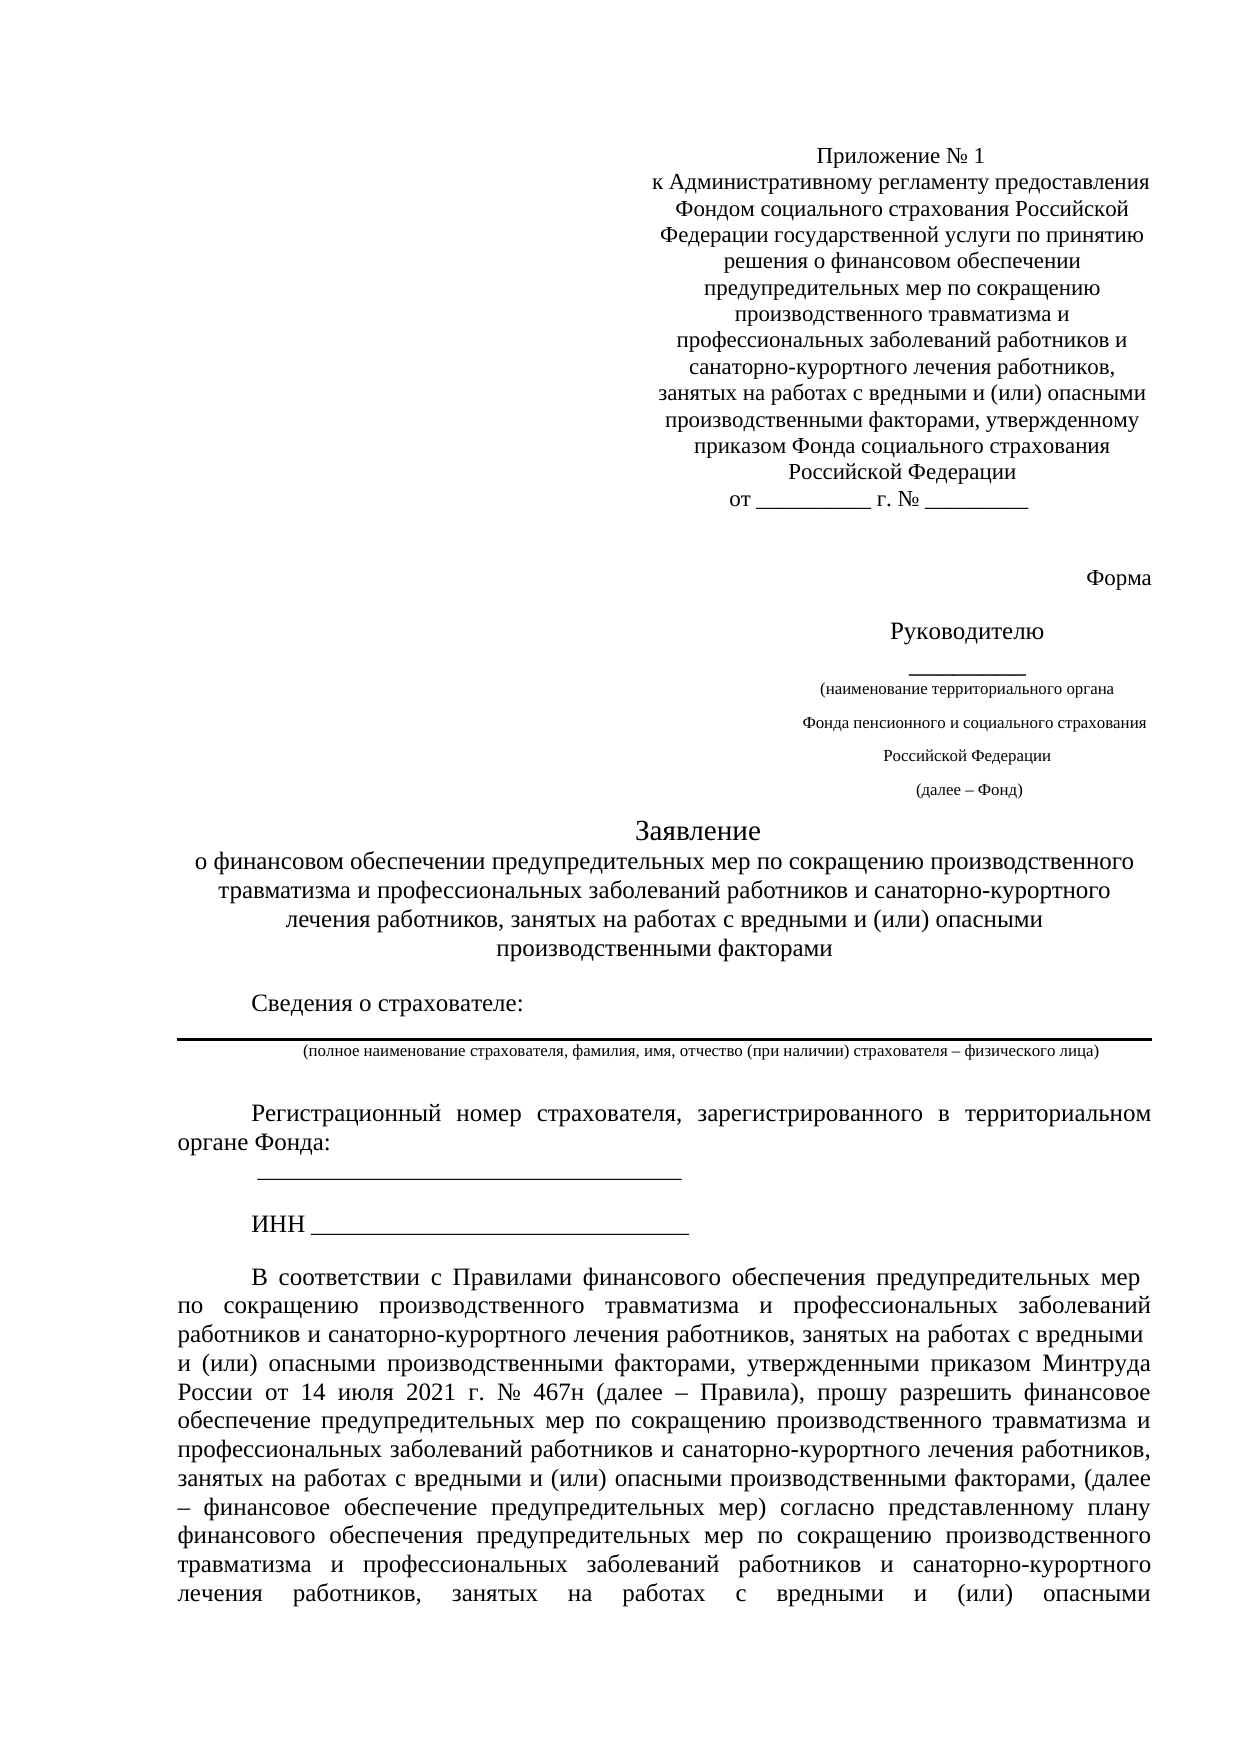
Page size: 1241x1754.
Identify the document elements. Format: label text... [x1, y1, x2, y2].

subtitle Заявление о финансовом обеспечении предупредительных мер по сокращению производственного травматизма и профессиональных заболеваний работников и санаторно-курортного лечения работников, занятых на работах с вредными и (или) опасными производственными факторами [177, 813, 1152, 961]
text Руководителю [709, 616, 1152, 645]
text к Административному регламенту предоставления Фондом социального страхования Российской Федерации государственной услуги по принятию решения о финансовом обеспечении предупредительных мер по сокращению производственного травматизма и профессиональных заболеваний работников и санаторно-курортного лечения работников, занятых на работах с вредными и (или) опасными производственными факторами, утвержденному приказом Фонда социального страхования Российской Федерации [650, 168, 1152, 485]
text Сведения о страхователе: [177, 988, 1152, 1017]
text Форма [177, 564, 1152, 590]
text ________ [709, 645, 1152, 679]
text Приложение № 1 [650, 142, 1152, 168]
text ИНН _________________________________ [177, 1209, 1152, 1237]
text Фонда пенсионного и социального страхования Российской Федерации [783, 712, 1152, 779]
text от __________ г. № _________ [605, 485, 1152, 511]
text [177, 1262, 1152, 1607]
text Регистрационный номер страхователя, зарегистрированного в территориальном органе Фонда: [177, 1098, 1152, 1156]
text _____________________________________ [177, 1156, 1152, 1182]
text (далее – Фонд) [709, 779, 1152, 813]
text (полное наименование страхователя, фамилия, имя, отчество (при наличии) страхователя – физического лица) [177, 1041, 1152, 1074]
text (наименование территориального органа [709, 679, 1152, 712]
